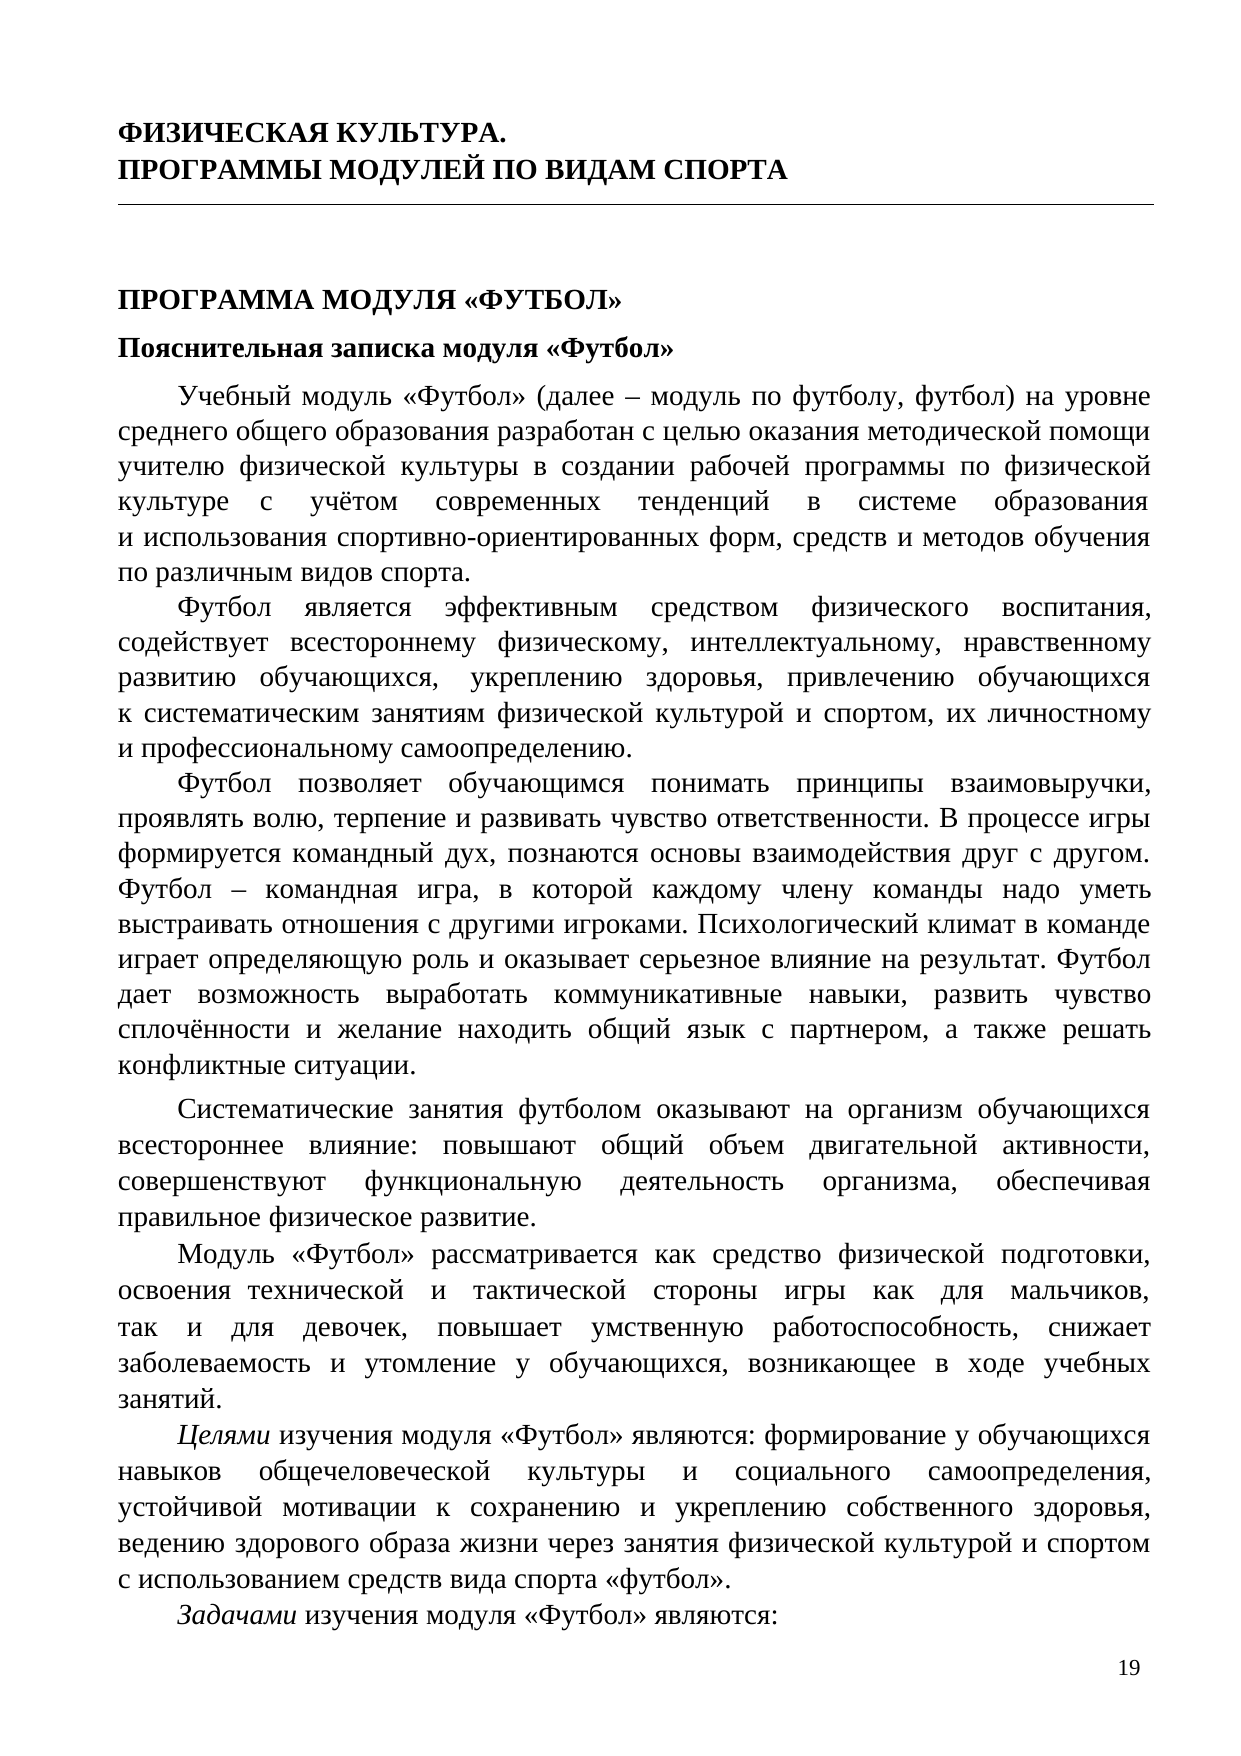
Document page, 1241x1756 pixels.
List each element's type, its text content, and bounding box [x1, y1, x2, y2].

text Футбол является эффективным средством физического воспитания, содействует всестороннему физическому, интеллектуальному, нравственному развитию обучающихся, укреплению здоровья, привлечению обучающихся к систематическим занятиям физической культурой и спортом, их личностному и профессиональному самоопределению. [118, 589, 1152, 763]
text ФИЗИЧЕСКАЯ КУЛЬТУРА. [118, 115, 1165, 149]
text Футбол позволяет обучающимся понимать принципы взаимовыручки, проявлять волю, терпение и развивать чувство ответственности. В процессе игры формируется командный дух, познаются основы взаимодействия друг с другом. Футбол – командная игра, в которой каждому члену команды надо уметь выстраивать отношения с другими игроками. Психологический климат в команде играет определяющую роль и оказывает серьезное влияние на результат. Футбол дает возможность выработать коммуникативные навыки, развить чувство сплочённости и желание находить общий язык с партнером, а также решать конфликтные ситуации. [118, 765, 1152, 1080]
text Пояснительная записка модуля «Футбол» [118, 330, 1165, 363]
text Целями изучения модуля «Футбол» являются: формирование у обучающихся навыков общечеловеческой культуры и социального самоопределения, устойчивой мотивации к сохранению и укреплению собственного здоровья, ведению здорового образа жизни через занятия физической культурой и спортом с использованием средств вида спорта «футбол». [118, 1417, 1151, 1595]
text Задачами изучения модуля «Футбол» являются: [177, 1598, 1165, 1631]
text ПРОГРАММЫ МОДУЛЕЙ ПО ВИДАМ СПОРТА [118, 152, 1165, 186]
text Систематические занятия футболом оказывают на организм обучающихся всестороннее влияние: повышают общий объем двигательной активности, совершенствуют функциональную деятельность организма, обеспечивая правильное физическое развитие. [118, 1091, 1150, 1233]
text Модуль «Футбол» рассматривается как средство физической подготовки, освоения технической и тактической стороны игры как для мальчиков, так и для девочек, повышает умственную работоспособность, снижает заболеваемость и утомление у обучающихся, возникающее в ходе учебных занятий. [118, 1236, 1151, 1414]
text Учебный модуль «Футбол» (далее – модуль по футболу, футбол) на уровне среднего общего образования разработан с целью оказания методической помощи учителю физической культуры в создании рабочей программы по физической культуре с учётом современных тенденций в системе образования и использования спортивно-ориентированных форм, средств и методов обучения по различным видов спорта. [118, 378, 1152, 587]
text ПРОГРАММА МОДУЛЯ «ФУТБОЛ» [118, 282, 1165, 315]
